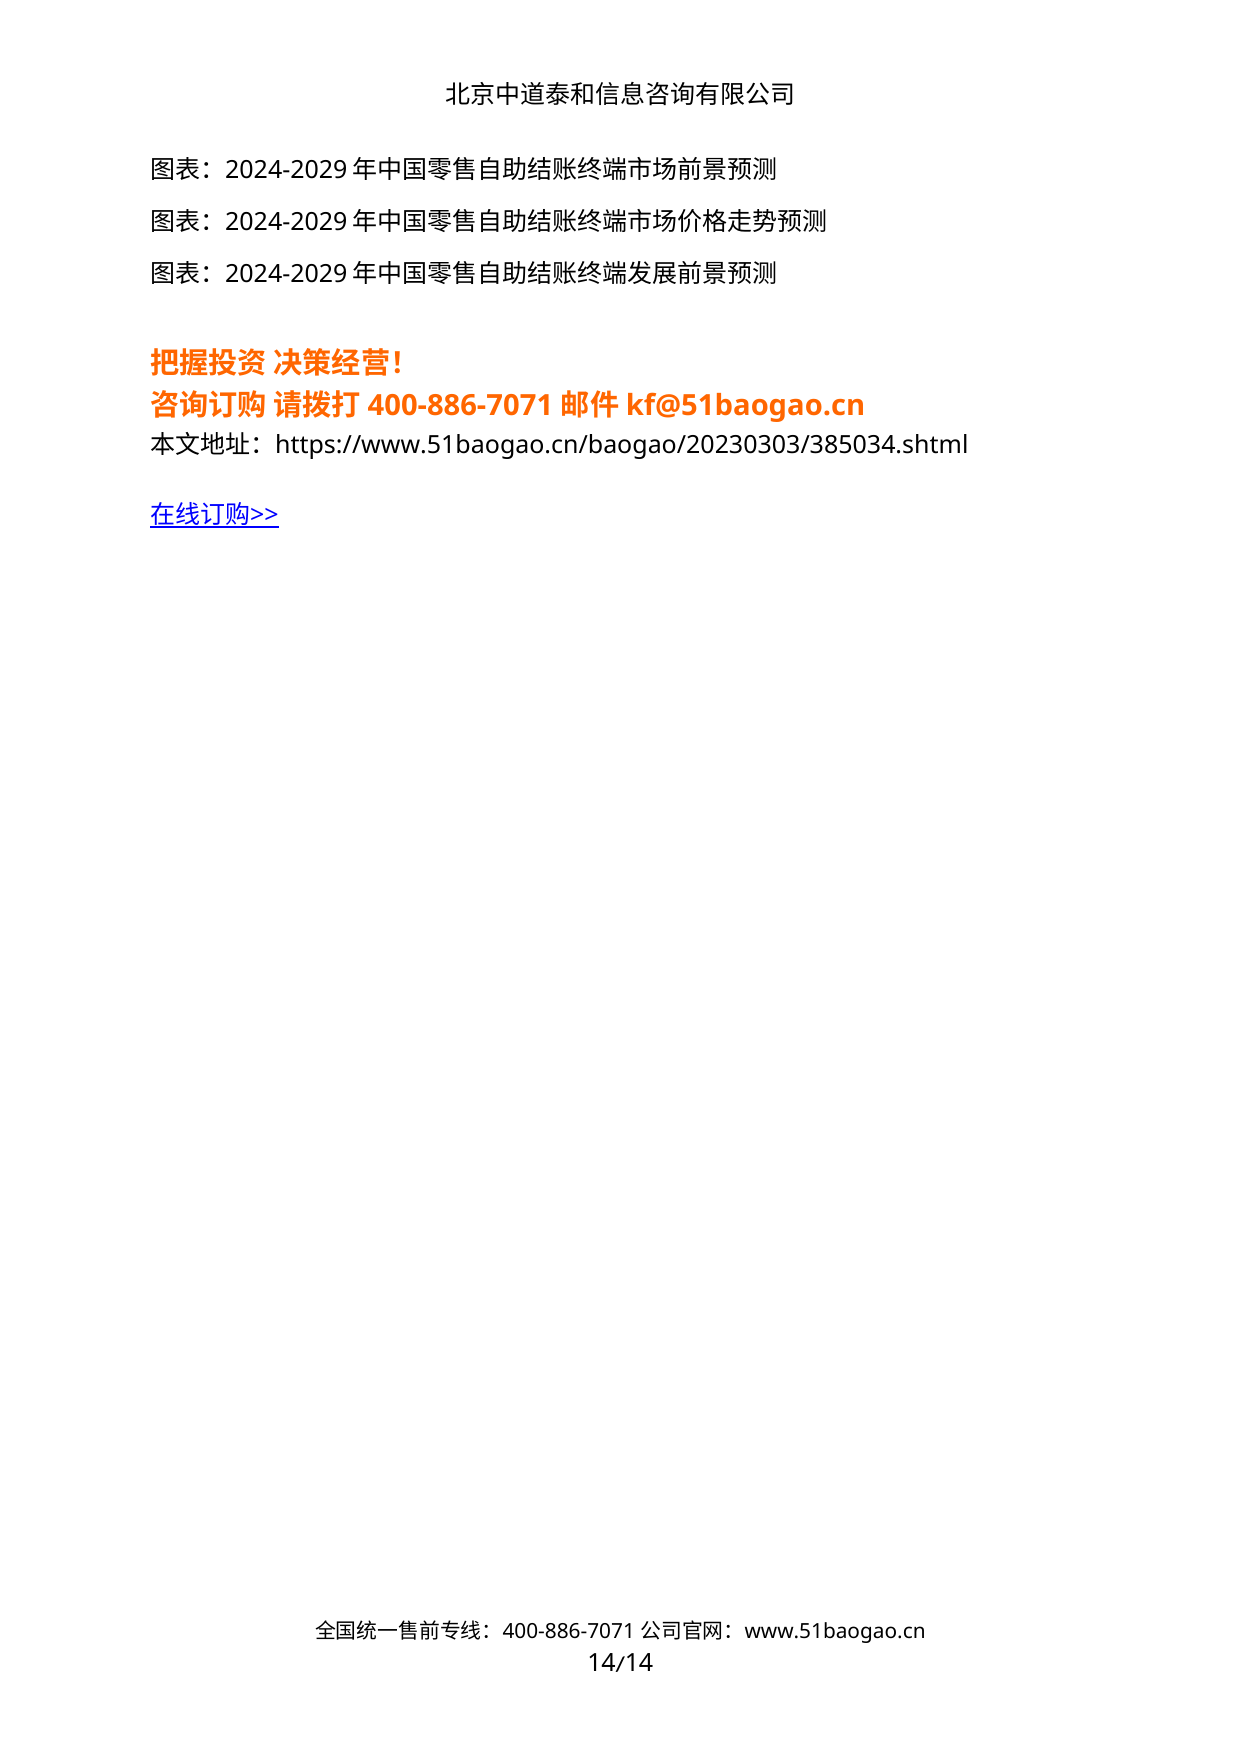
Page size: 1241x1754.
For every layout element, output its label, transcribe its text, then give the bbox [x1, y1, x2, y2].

text 图表：2024-2029年中国零售自助结账终端发展前景预测 [150, 254, 1090, 290]
text 图表：2024-2029年中国零售自助结账终端市场前景预测 [150, 150, 1090, 186]
text 在线订购>> [150, 461, 1090, 531]
text 图表：2024-2029年中国零售自助结账终端市场价格走势预测 [150, 202, 1090, 238]
text 把握投资 决策经营！咨询订购 请拨打 400-886-7071 邮件 kf@51baogao.cn本文地址：https://www.51baogao.cn/baogao/20230303/385034.shtml [150, 306, 1090, 461]
